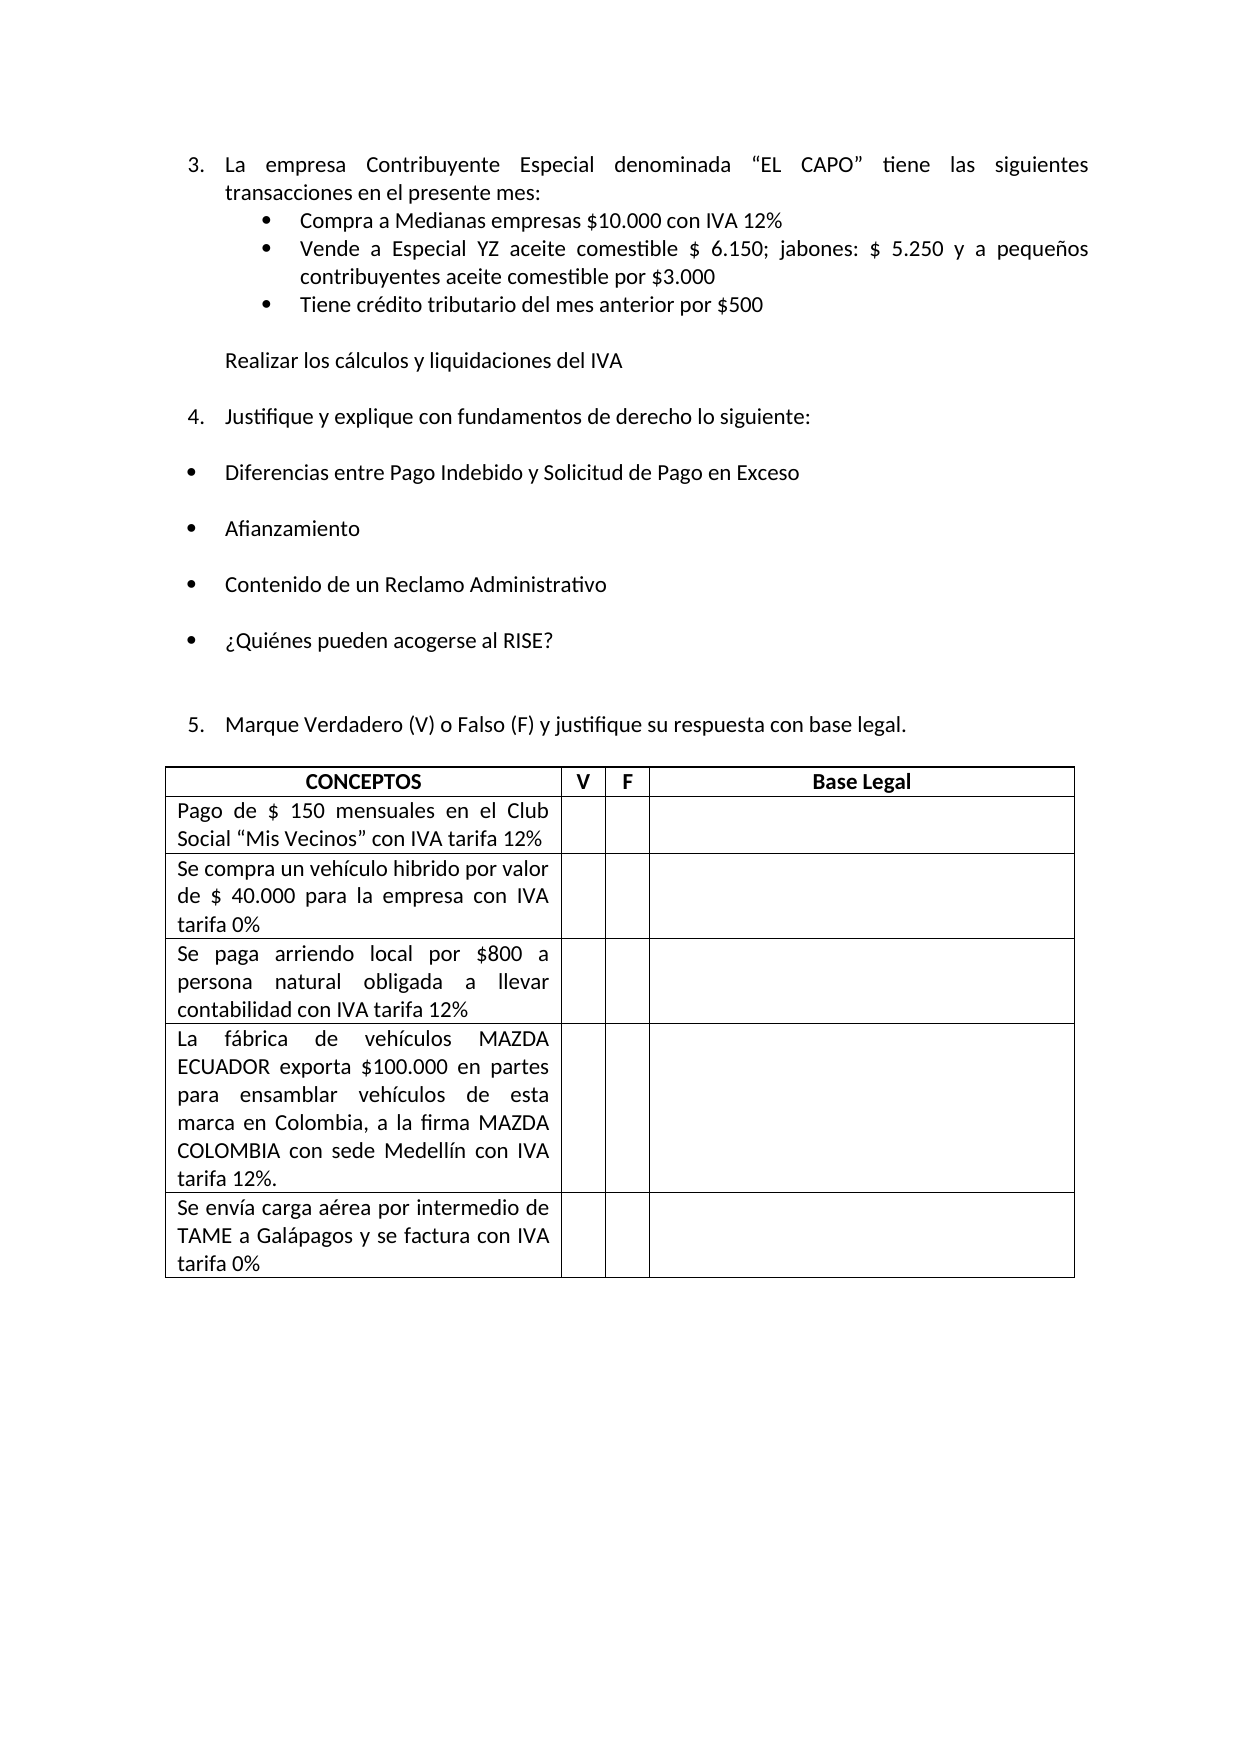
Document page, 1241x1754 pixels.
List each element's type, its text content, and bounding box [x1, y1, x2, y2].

list Compra a Medianas empresas $10.000 con IVA 12% [262, 206, 1090, 234]
table_cell Se paga arriendo local por $800 a persona natural obligada a llevar contabilidad con IVA tarifa 12% [166, 939, 561, 1023]
table_cell [606, 797, 649, 853]
table_header V [562, 768, 605, 796]
table_cell [606, 939, 649, 1023]
table_header Base Legal [650, 768, 1074, 796]
list Diferencias entre Pago Indebido y Solicitud de Pago en Exceso [187, 458, 1090, 486]
table_cell [650, 939, 1074, 1023]
table_cell Pago de $ 150 mensuales en el Club Social “Mis Vecinos” con IVA tarifa 12% [166, 797, 561, 853]
list Afianzamiento [187, 514, 1090, 542]
table_cell [562, 939, 605, 1023]
table_cell [562, 1024, 605, 1192]
list Marque Verdadero (V) o Falso (F) y justifique su respuesta con base legal. [187, 710, 1090, 738]
list Tiene crédito tributario del mes anterior por $500 [262, 290, 1090, 318]
list ¿Quiénes pueden acogerse al RISE? [187, 626, 1090, 654]
table_cell [606, 1024, 649, 1192]
table_cell [562, 797, 605, 853]
table_cell Se compra un vehículo hibrido por valor de $ 40.000 para la empresa con IVA tarifa 0% [166, 854, 561, 938]
table_cell Se envía carga aérea por intermedio de TAME a Galápagos y se factura con IVA tarifa 0% [166, 1193, 561, 1277]
table_cell La fábrica de vehículos MAZDA ECUADOR exporta $100.000 en partes para ensamblar vehículos de esta marca en Colombia, a la firma MAZDA COLOMBIA con sede Medellín con IVA tarifa 12%. [166, 1024, 561, 1192]
table_header CONCEPTOS [166, 768, 561, 796]
table_cell [650, 854, 1074, 938]
table_header F [606, 768, 649, 796]
table_cell [606, 854, 649, 938]
table_cell [650, 797, 1074, 853]
list Realizar los cálculos y liquidaciones del IVA [225, 346, 1090, 374]
table_cell [562, 1193, 605, 1277]
list Vende a Especial YZ aceite comestible $ 6.150; jabones: $ 5.250 y a pequeños contribuyentes aceite comestible por $3.000 [262, 234, 1090, 290]
table_cell [606, 1193, 649, 1277]
list Contenido de un Reclamo Administrativo [187, 570, 1090, 598]
table_cell [562, 854, 605, 938]
table_cell [650, 1024, 1074, 1192]
table_cell [650, 1193, 1074, 1277]
list Justifique y explique con fundamentos de derecho lo siguiente: [187, 402, 1090, 430]
list La empresa Contribuyente Especial denominada “EL CAPO” tiene las siguientes transacciones en el presente mes: [187, 150, 1090, 206]
